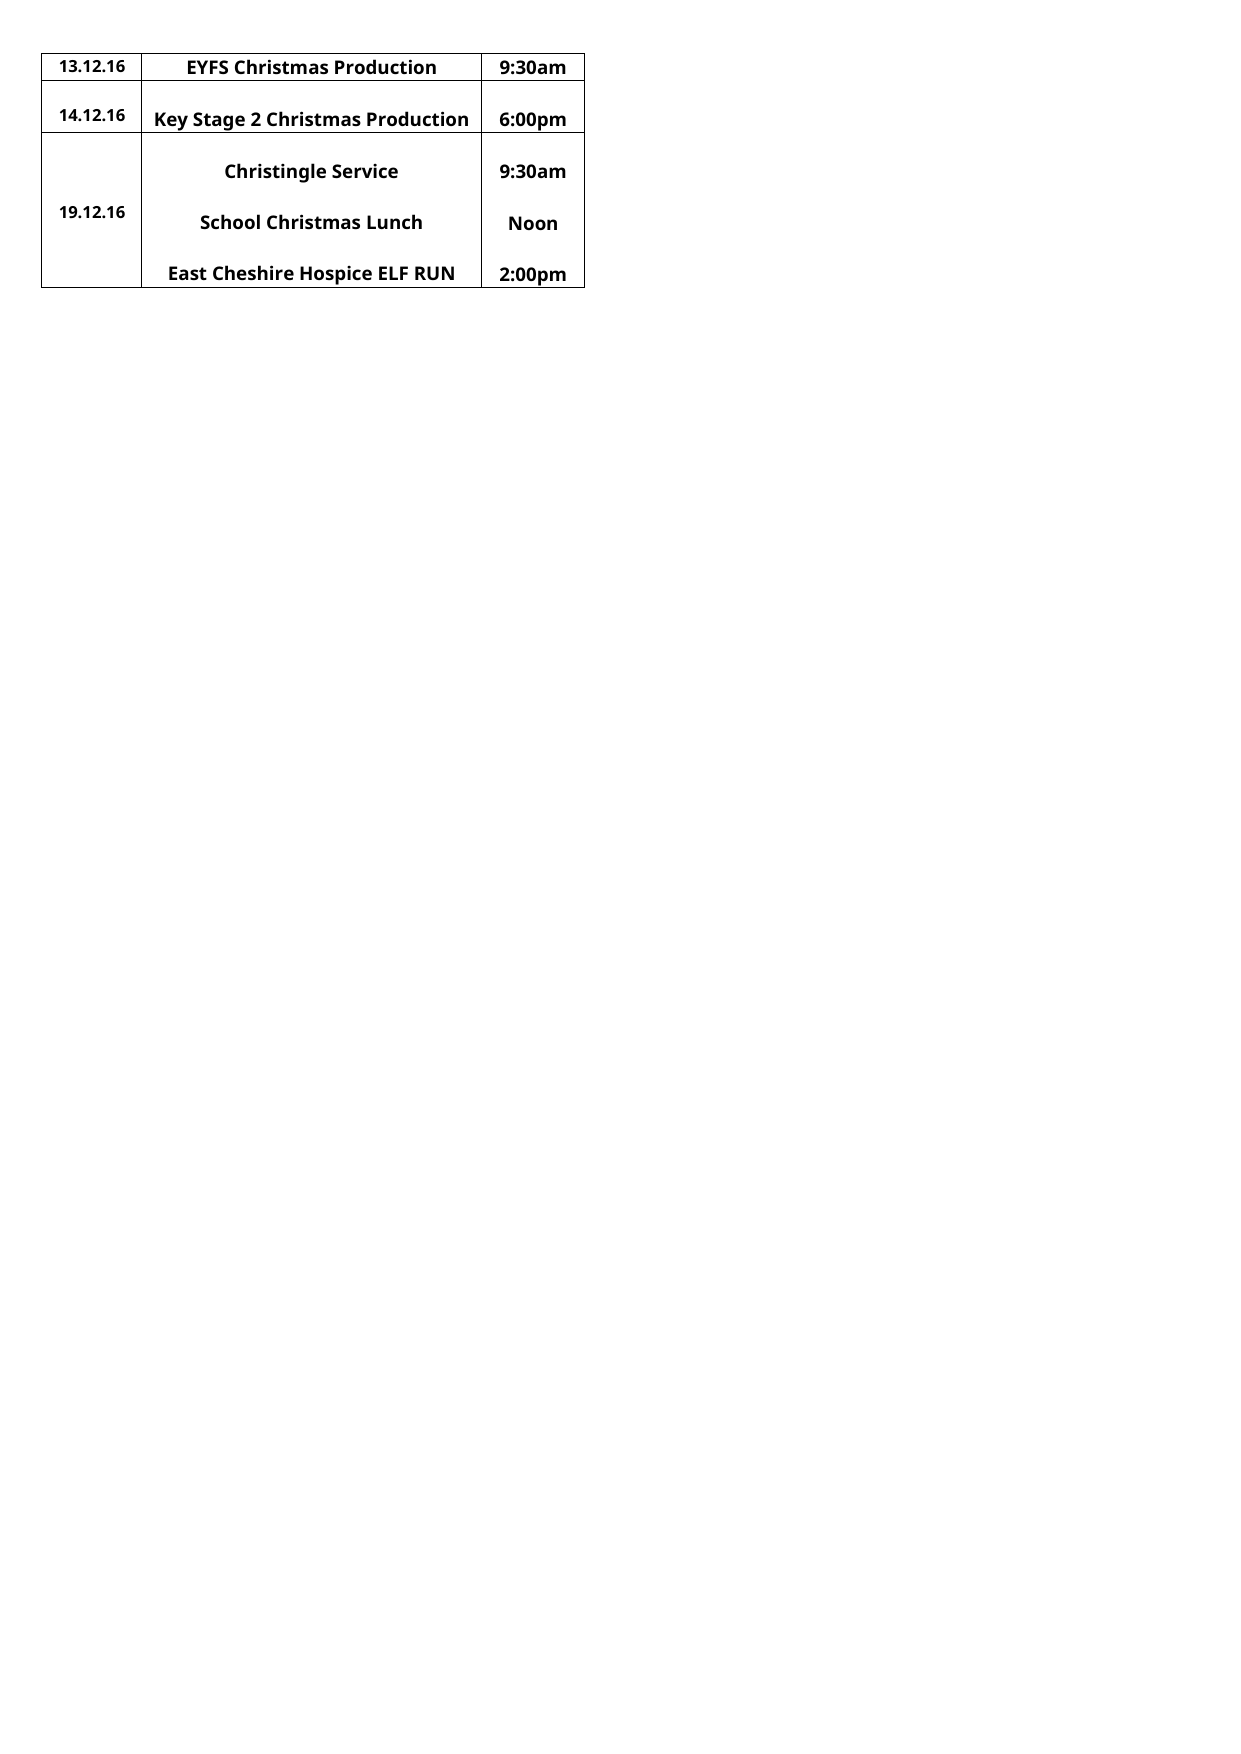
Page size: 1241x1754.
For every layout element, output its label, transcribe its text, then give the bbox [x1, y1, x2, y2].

table_cell 6:00pm [482, 81, 584, 132]
table_cell 19.12.16 [42, 133, 141, 287]
table_cell 13.12.16 [42, 54, 141, 80]
table_cell 9:30am [482, 54, 584, 80]
table_cell Christingle Service School Christmas Lunch East Cheshire Hospice ELF RUN [142, 133, 481, 287]
table_cell Noon 2:00pm [482, 184, 584, 287]
table_cell EYFS Christmas Production [142, 54, 481, 80]
table_cell 14.12.16 [42, 81, 141, 132]
table_cell Key Stage 2 Christmas Production [142, 81, 481, 132]
table_cell 9:30am [482, 133, 584, 184]
